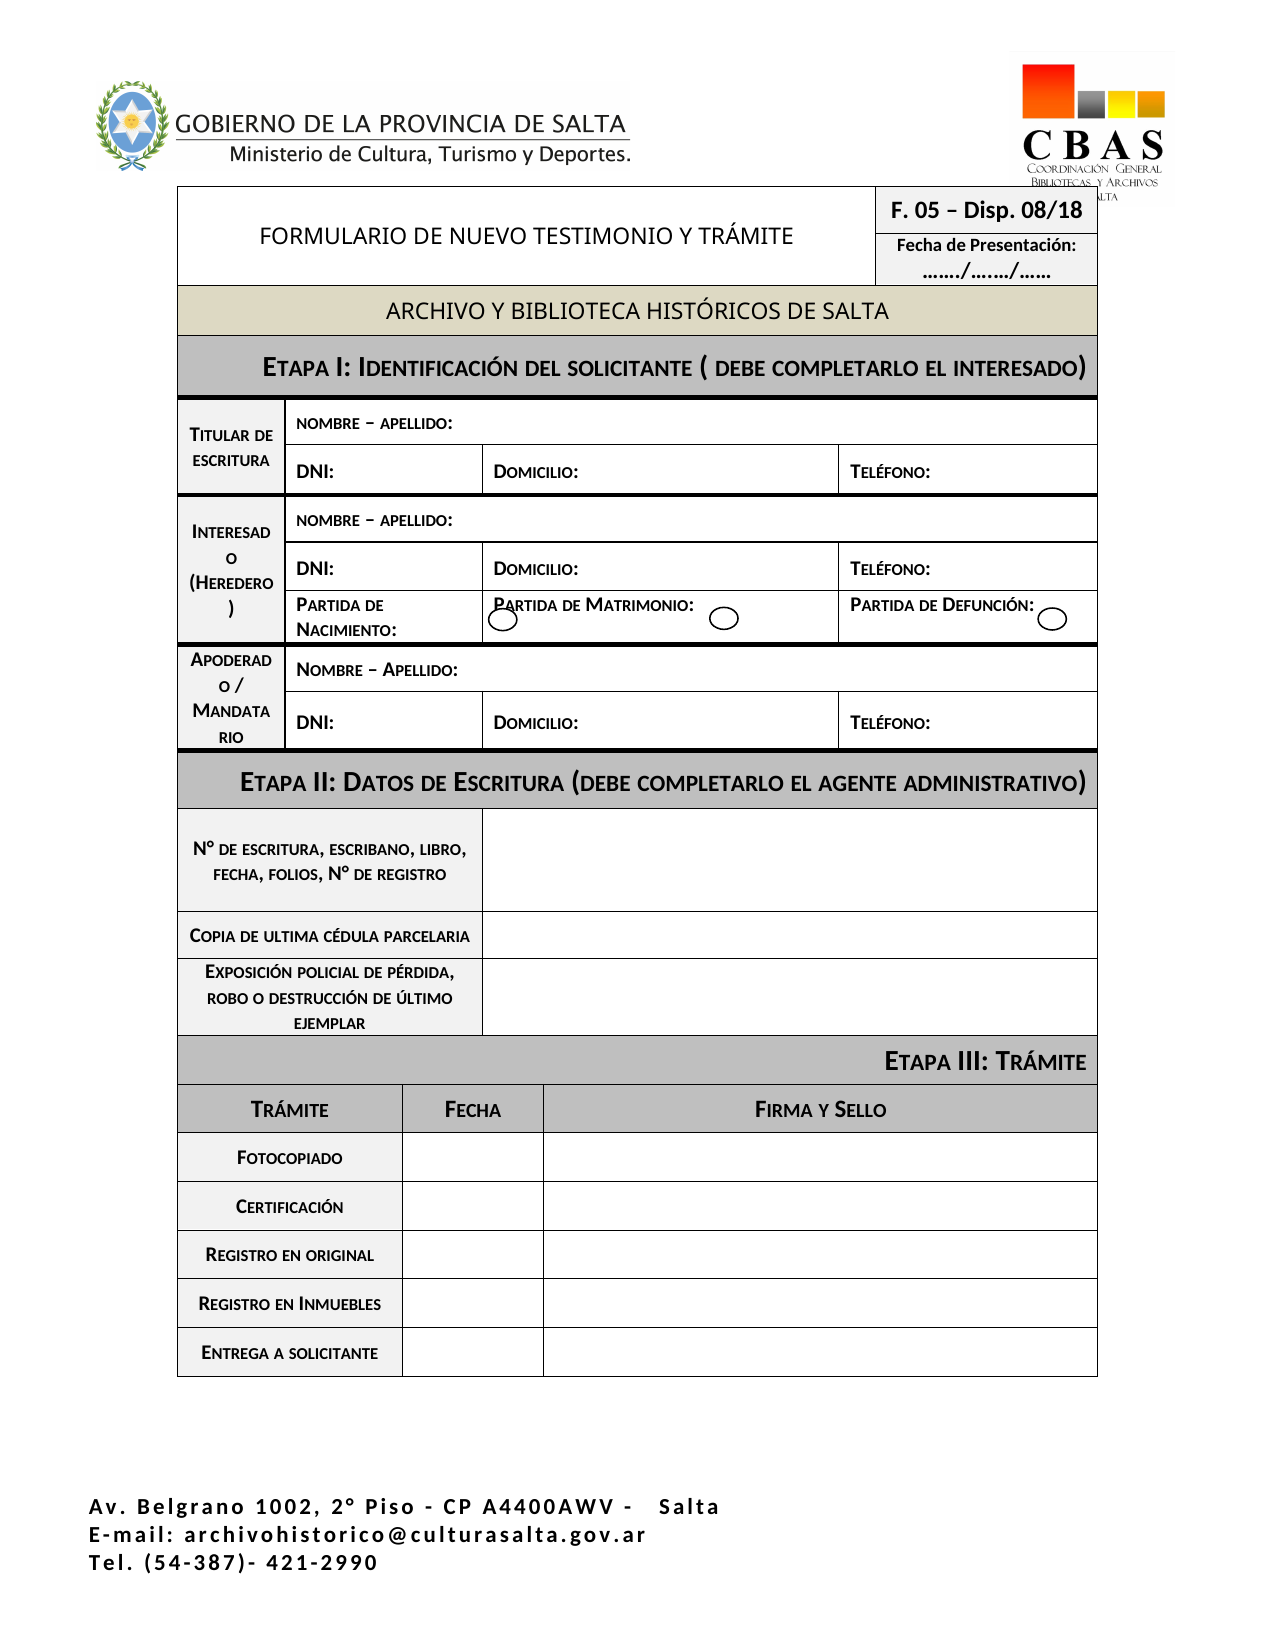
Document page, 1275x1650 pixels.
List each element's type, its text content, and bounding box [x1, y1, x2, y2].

picture [96, 81, 631, 171]
table_cell Registro en original [178, 1231, 402, 1278]
table_cell Etapa II: Datos de Escritura (debe completarlo el agente administrativo) [178, 753, 1097, 808]
table_cell Partida de Matrimonio: [483, 591, 838, 642]
table_cell Domicilio: [483, 692, 838, 748]
table_cell Domicilio: [483, 445, 838, 493]
table_cell [544, 1279, 1097, 1327]
table_cell Fecha de Presentación: ……./….…/…… [876, 234, 1097, 284]
table_cell Certificación [178, 1182, 402, 1229]
table_cell Fotocopiado [178, 1133, 402, 1181]
table_cell Apoderado / Mandatario [178, 647, 284, 748]
table_cell Copia de ultima cédula parcelaria [178, 912, 482, 958]
table_cell [403, 1133, 543, 1181]
table_cell [403, 1279, 543, 1327]
table_cell Teléfono: [839, 445, 1097, 493]
table_cell DNI: [286, 543, 482, 590]
table_cell Exposición policial de pérdida, robo o destrucción de último ejemplar [178, 959, 482, 1035]
table_cell [483, 912, 1097, 958]
table_cell [403, 1328, 543, 1376]
table_cell Teléfono: [839, 543, 1097, 590]
table_cell N° de escritura, escribano, libro, fecha, folios, N° de registro [178, 809, 482, 911]
table_cell Interesado (Heredero) [178, 497, 284, 642]
table_cell nombre – apellido: [286, 400, 1097, 444]
table_cell Domicilio: [483, 543, 838, 590]
table_cell nombre – apellido: [286, 497, 1097, 541]
table_cell [483, 809, 1097, 911]
table_cell Entrega a solicitante [178, 1328, 402, 1376]
table_cell Partida de Defunción: [839, 591, 1097, 642]
table_cell Trámite [178, 1085, 402, 1132]
table_cell ⁪Firma y Sello [544, 1085, 1097, 1132]
table_cell Registro en Inmuebles [178, 1279, 402, 1327]
table_cell [544, 1182, 1097, 1229]
table_cell Nombre – Apellido: [286, 647, 1097, 691]
table_cell Fecha [403, 1085, 543, 1132]
table_cell Etapa III: Trámite [178, 1036, 1097, 1084]
picture [1009, 51, 1175, 207]
table_cell [544, 1133, 1097, 1181]
table_cell Teléfono: [839, 692, 1097, 748]
table_cell DNI: [286, 692, 482, 748]
table_cell [544, 1328, 1097, 1376]
table_cell Etapa I: Identificación del solicitante ( debe completarlo el interesado) [178, 336, 1097, 395]
table_cell Partida de Nacimiento: [286, 591, 482, 642]
table_cell Archivo y Biblioteca Históricos de salta [178, 286, 1097, 335]
table_header F. 05 – Disp. 08/18 [876, 187, 1097, 233]
table_cell [403, 1182, 543, 1229]
table_cell [483, 959, 1097, 1035]
table_cell Titular de escritura [178, 400, 284, 493]
table_cell [403, 1231, 543, 1278]
table_header Formulario de nuevo testimonio y trámite [178, 187, 875, 284]
table_cell DNI: [286, 445, 482, 493]
table_cell [544, 1231, 1097, 1278]
